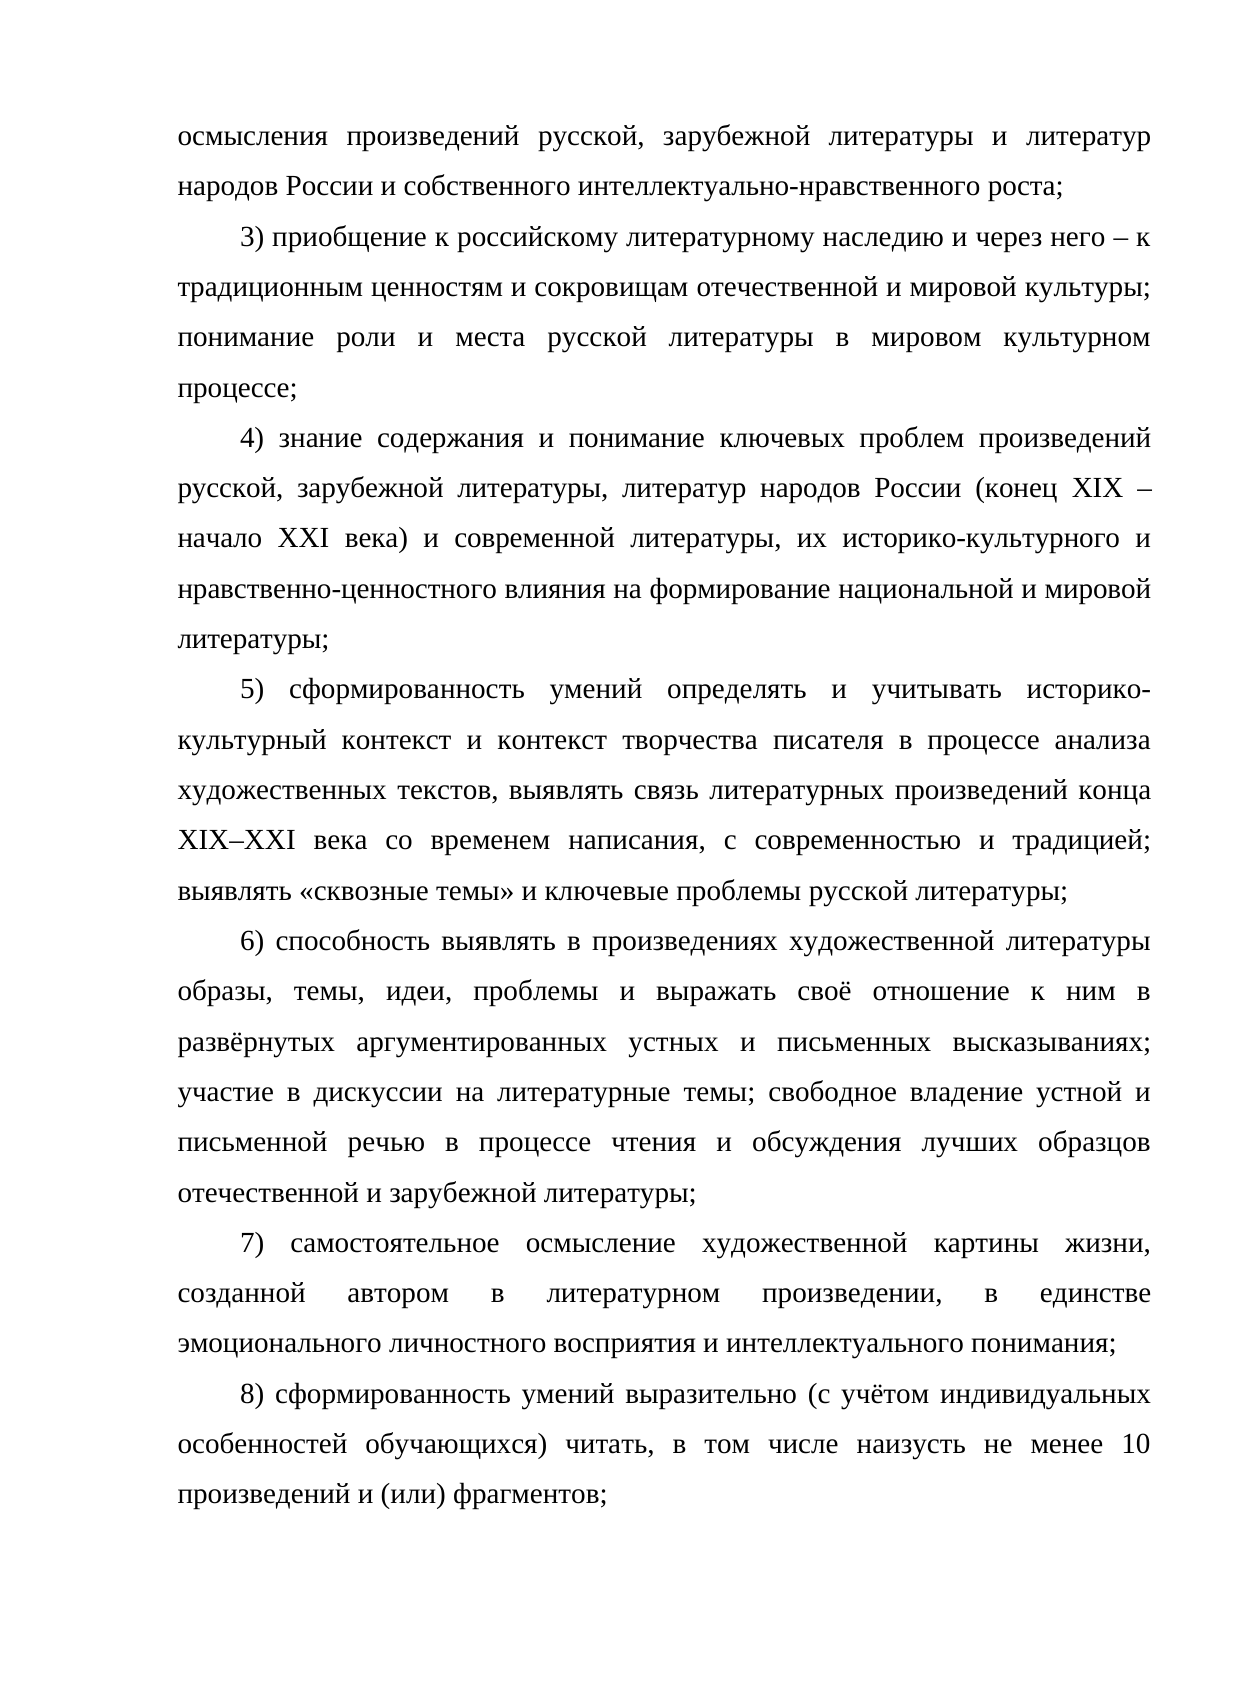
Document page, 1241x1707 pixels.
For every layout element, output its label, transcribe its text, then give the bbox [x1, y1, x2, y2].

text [177, 118, 1152, 202]
text 4) знание содержания и понимание ключевых проблем произведений русской, зарубежной литературы, литератур народов России (конец XIX – начало XXI века) и современной литературы, их историко-культурного и нравственно-ценностного влияния на формирование национальной и мировой литературы; [177, 420, 1152, 655]
text 3) приобщение к российскому литературному наследию и через него – к традиционным ценностям и сокровищам отечественной и мировой культуры; понимание роли и места русской литературы в мировом культурном процессе; [177, 219, 1152, 403]
text 6) способность выявлять в произведениях художественной литературы образы, темы, идеи, проблемы и выражать своё отношение к ним в развёрнутых аргументированных устных и письменных высказываниях; участие в дискуссии на литературные темы; свободное владение устной и письменной речью в процессе чтения и обсуждения лучших образцов отечественной и зарубежной литературы; [177, 923, 1152, 1208]
text 5) сформированность умений определять и учитывать историко-культурный контекст и контекст творчества писателя в процессе анализа художественных текстов, выявлять связь литературных произведений конца XIX–XXI века со временем написания, с современностью и традицией; выявлять «сквозные темы» и ключевые проблемы русской литературы; [177, 672, 1152, 906]
text 7) самостоятельное осмысление художественной картины жизни, созданной автором в литературном произведении, в единстве эмоционального личностного восприятия и интеллектуального понимания; [177, 1225, 1152, 1359]
text 8) сформированность умений выразительно (с учётом индивидуальных особенностей обучающихся) читать, в том числе наизусть не менее 10 произведений и (или) фрагментов; [177, 1376, 1152, 1510]
